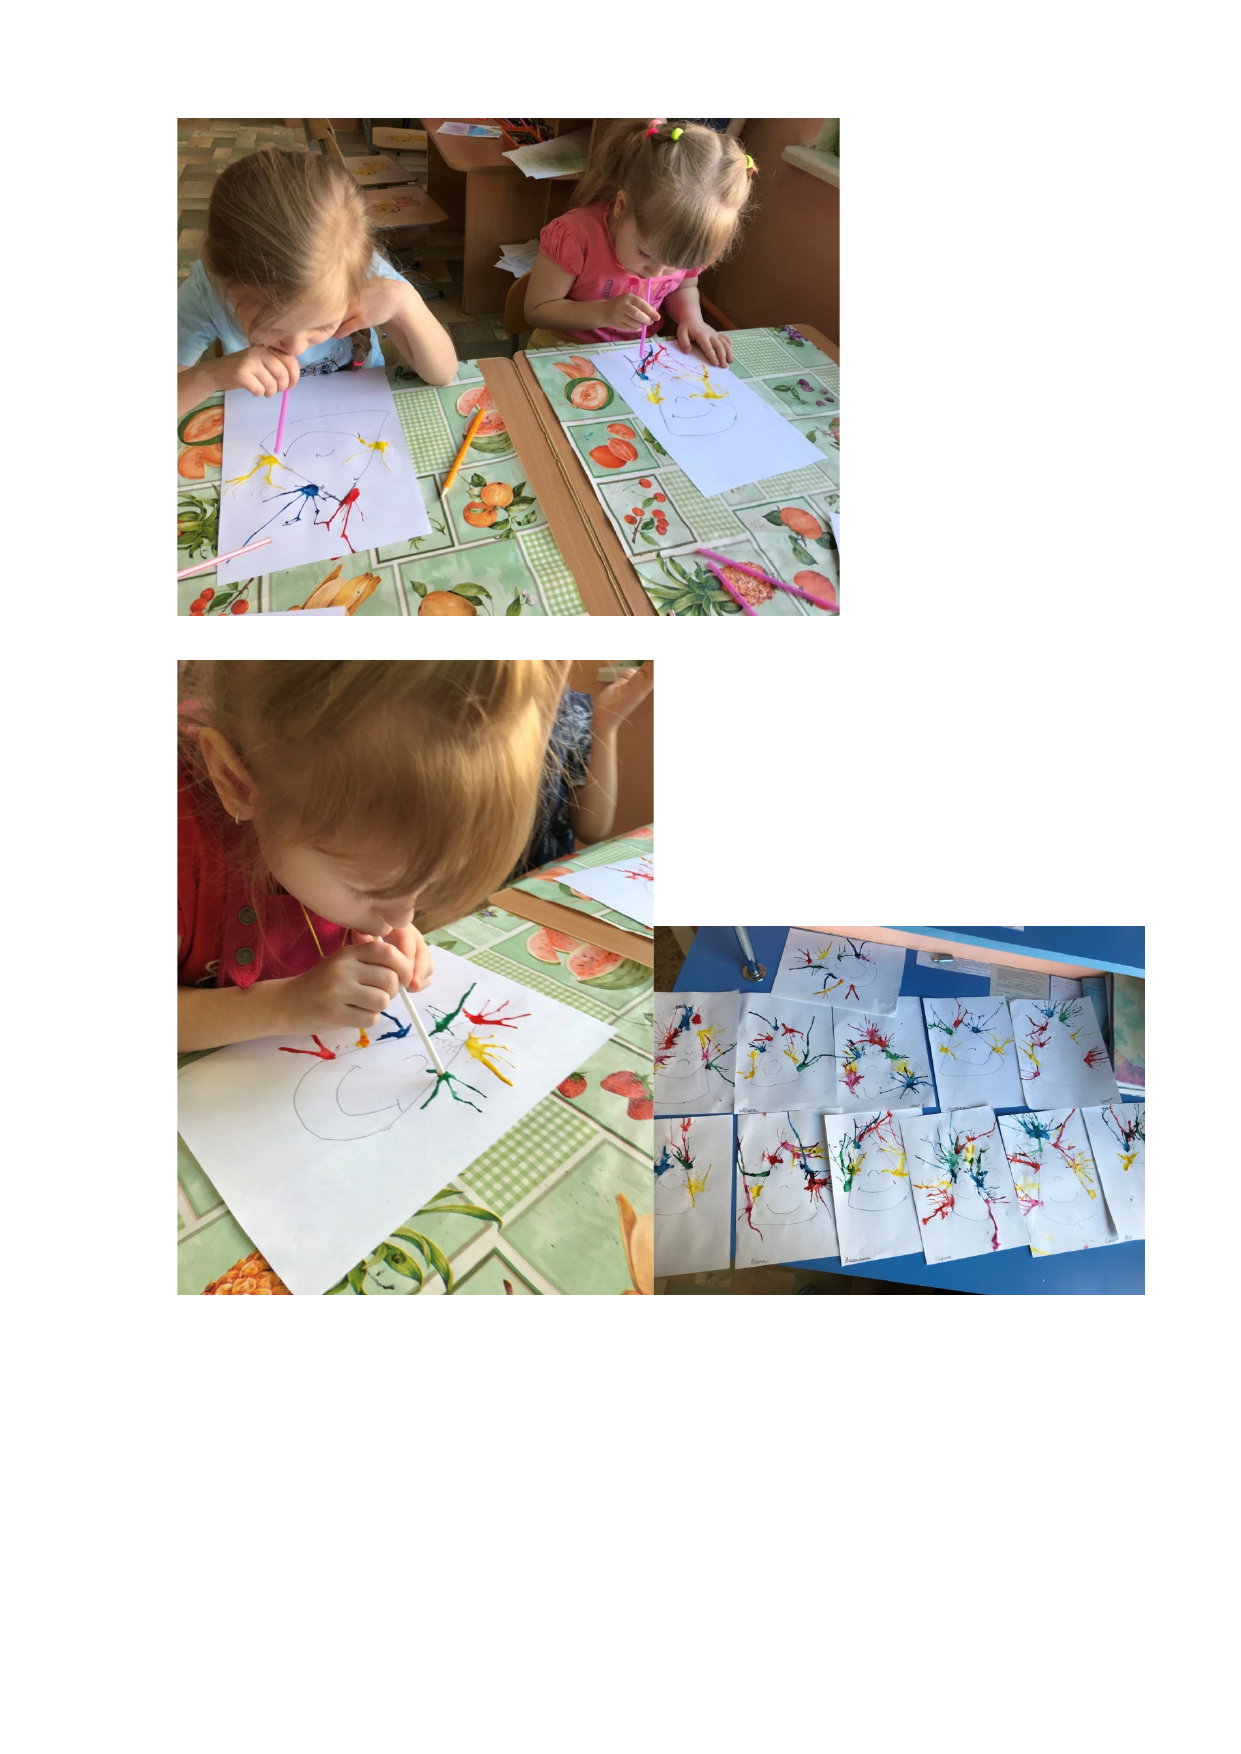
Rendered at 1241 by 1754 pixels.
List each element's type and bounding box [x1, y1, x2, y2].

picture [177, 118, 840, 616]
picture [177, 660, 1145, 1295]
